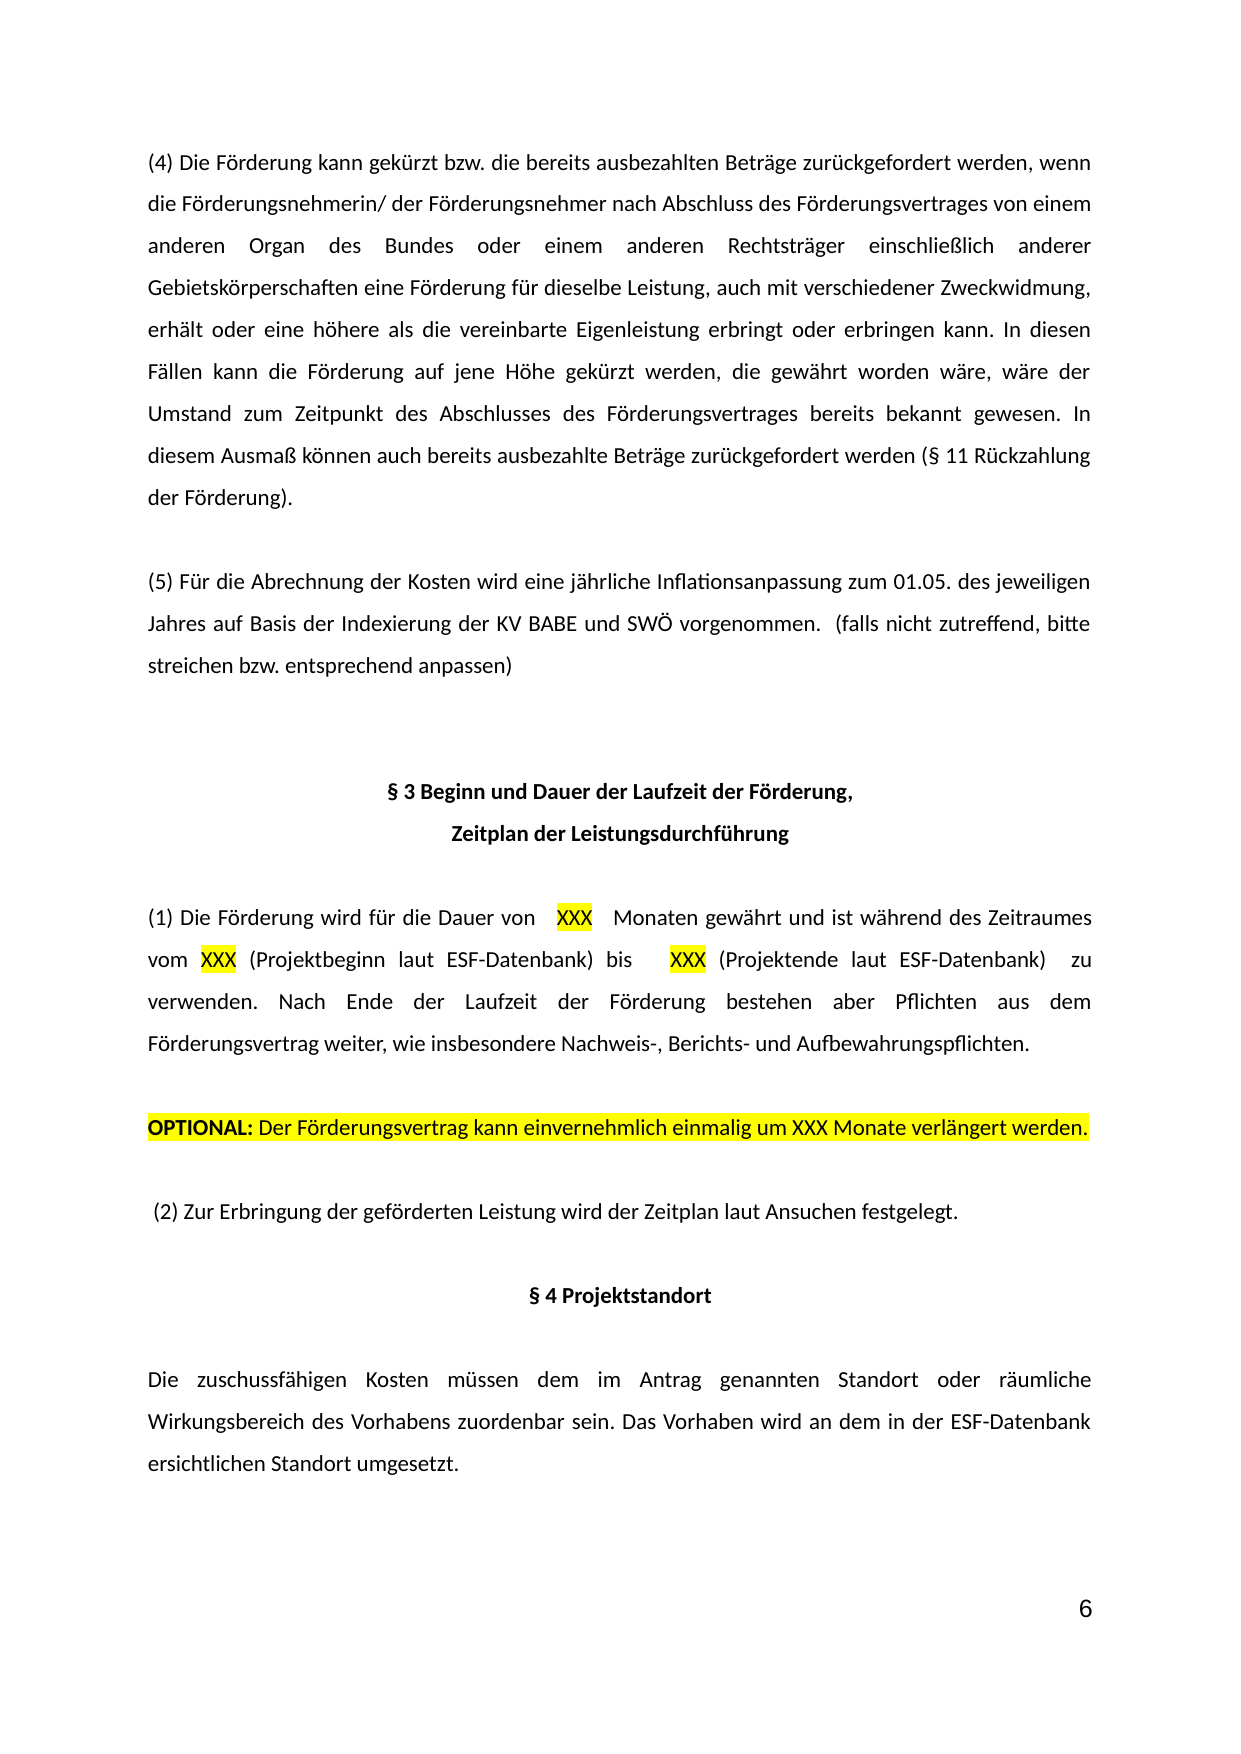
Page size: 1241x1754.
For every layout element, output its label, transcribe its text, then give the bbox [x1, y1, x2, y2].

text (2) Zur Erbringung der geförderten Leistung wird der Zeitplan laut Ansuchen festgelegt. [148, 1197, 1093, 1225]
text (1) Die Förderung wird für die Dauer von XXX Monaten gewährt und ist während des Zeitraumes vom XXX (Projektbeginn laut ESF-Datenbank) bis XXX (Projektende laut ESF-Datenbank) zu verwenden. Nach Ende der Laufzeit der Förderung bestehen aber Pflichten aus dem Förderungsvertrag weiter, wie insbesondere Nachweis-, Berichts- und Aufbewahrungspflichten. [148, 903, 1093, 1057]
text Die zuschussfähigen Kosten müssen dem im Antrag genannten Standort oder räumliche Wirkungsbereich des Vorhabens zuordenbar sein. Das Vorhaben wird an dem in der ESF-Datenbank ersichtlichen Standort umgesetzt. [148, 1365, 1093, 1477]
text (4) Die Förderung kann gekürzt bzw. die bereits ausbezahlten Beträge zurückgefordert werden, wenn die Förderungsnehmerin/ der Förderungsnehmer nach Abschluss des Förderungsvertrages von einem anderen Organ des Bundes oder einem anderen Rechtsträger einschließlich anderer Gebietskörperschaften eine Förderung für dieselbe Leistung, auch mit verschiedener Zweckwidmung, erhält oder eine höhere als die vereinbarte Eigenleistung erbringt oder erbringen kann. In diesen Fällen kann die Förderung auf jene Höhe gekürzt werden, die gewährt worden wäre, wäre der Umstand zum Zeitpunkt des Abschlusses des Förderungsvertrages bereits bekannt gewesen. In diesem Ausmaß können auch bereits ausbezahlte Beträge zurückgefordert werden (§ 11 Rückzahlung der Förderung). [148, 148, 1093, 511]
text Zeitplan der Leistungsdurchführung [148, 819, 1093, 847]
text (5) Für die Abrechnung der Kosten wird eine jährliche Inflationsanpassung zum 01.05. des jeweiligen Jahres auf Basis der Indexierung der KV BABE und SWÖ vorgenommen. (falls nicht zutreffend, bitte streichen bzw. entsprechend anpassen) [148, 567, 1093, 679]
text § 3 Beginn und Dauer der Laufzeit der Förderung, [148, 777, 1093, 805]
text § 4 Projektstandort [148, 1281, 1093, 1309]
